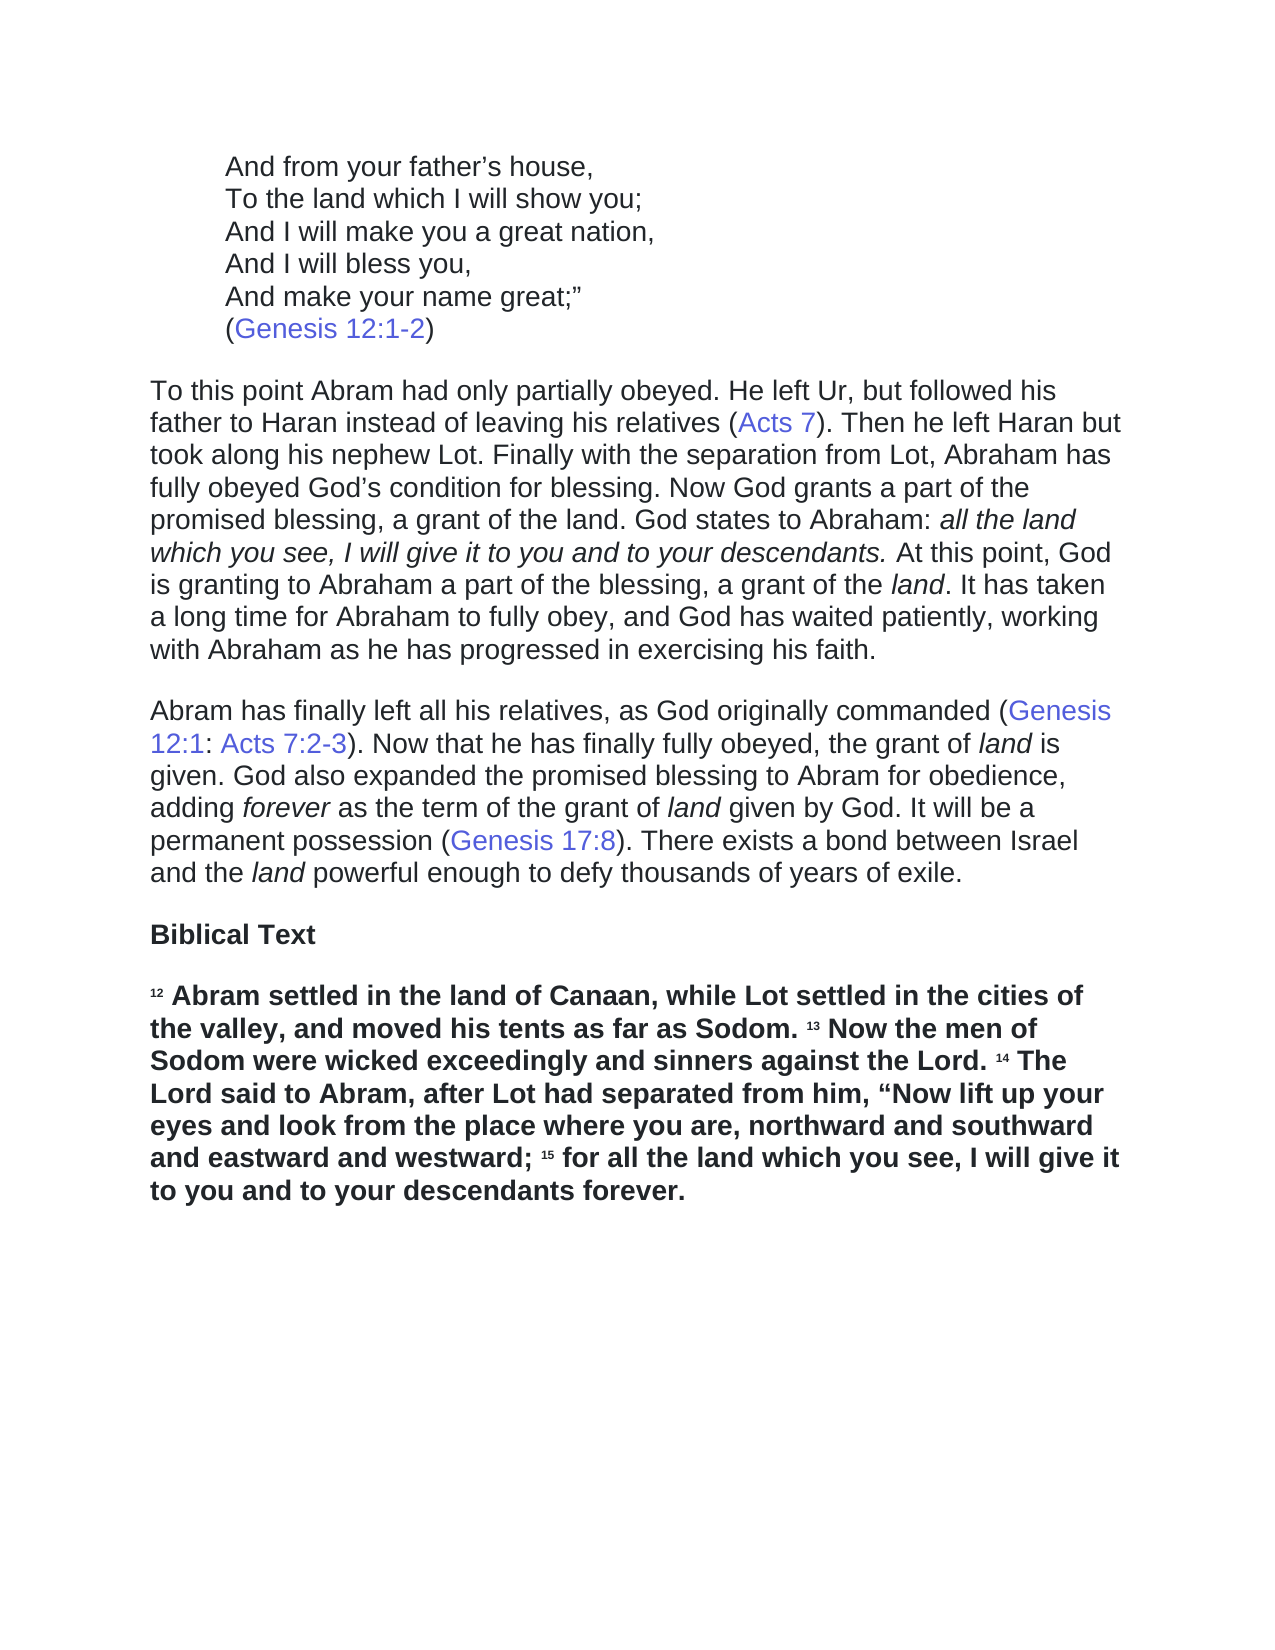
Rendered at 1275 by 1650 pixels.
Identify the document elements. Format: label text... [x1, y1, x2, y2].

text 12 Abram settled in the land of Canaan, while Lot settled in the cities of the valley, and moved his tents as far as Sodom. 13 Now the men of Sodom were wicked exceedingly and sinners against the Lord. 14 The Lord said to Abram, after Lot had separated from him, “Now lift up your eyes and look from the place where you are, northward and southward and eastward and westward; 15 for all the land which you see, I will give it to you and to your descendants forever. [150, 979, 1125, 1206]
text Biblical Text [150, 918, 1125, 950]
text To this point Abram had only partially obeyed. He left Ur, but followed his father to Haran instead of leaving his relatives (Acts 7). Then he left Haran but took along his nephew Lot. Finally with the separation from Lot, Abraham has fully obeyed God’s condition for blessing. Now God grants a part of the promised blessing, a grant of the land. God states to Abraham: all the land which you see, I will give it to you and to your descendants. At this point, God is granting to Abraham a part of the blessing, a grant of the land. It has taken a long time for Abraham to fully obey, and God has waited patiently, working with Abraham as he has progressed in exercising his faith. [150, 373, 1125, 665]
text Abram has finally left all his relatives, as God originally commanded (Genesis 12:1: Acts 7:2-3). Now that he has finally fully obeyed, the grant of land is given. God also expanded the promised blessing to Abram for obedience, adding forever as the term of the grant of land given by God. It will be a permanent possession (Genesis 17:8). There exists a bond between Israel and the land powerful enough to defy thousands of years of exile. [150, 694, 1125, 889]
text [225, 150, 1125, 344]
